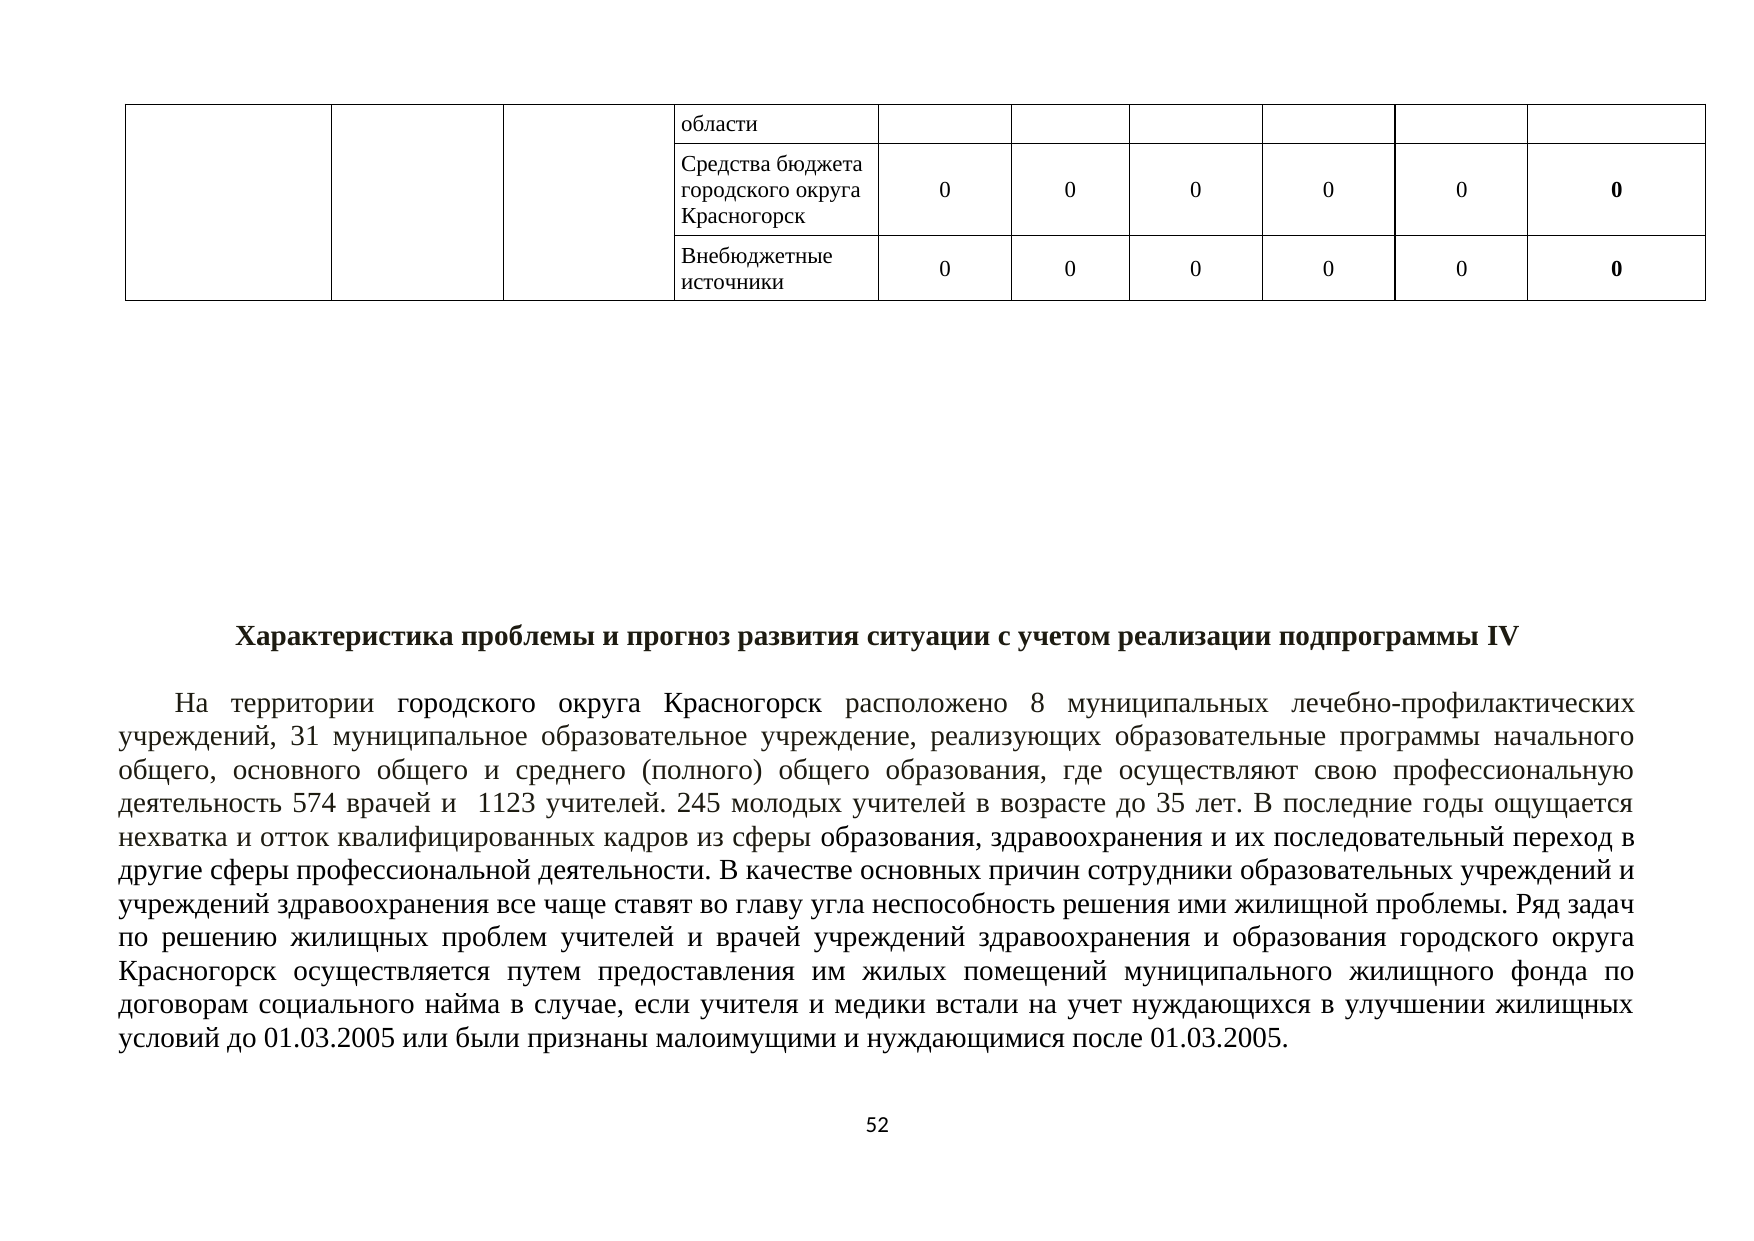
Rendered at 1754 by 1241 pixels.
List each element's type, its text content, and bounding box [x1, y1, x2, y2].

table_cell 0 [879, 144, 1011, 235]
table_cell Средства бюджета городского округа Красногорск [675, 144, 878, 235]
table_cell 0 [1396, 105, 1527, 143]
table_cell 0 [1130, 144, 1262, 235]
table_cell 0 [1396, 236, 1527, 300]
table_cell 0 [1396, 144, 1527, 235]
table_cell 0 [1012, 105, 1129, 143]
text Характеристика проблемы и прогноз развития ситуации с учетом реализации подпрограммы IV [118, 618, 1636, 651]
table_cell 0 [1130, 236, 1262, 300]
table_cell 0 [879, 236, 1011, 300]
table_cell 0 [1012, 144, 1129, 235]
table_cell 0 [1130, 105, 1262, 143]
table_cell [675, 105, 878, 143]
table_cell 0 [1263, 236, 1394, 300]
table_cell 0 [1528, 144, 1705, 235]
table_cell Внебюджетные источники [675, 236, 878, 300]
table_cell 0 [1263, 105, 1394, 143]
table_cell 0 [879, 105, 1011, 143]
table_cell 0 [1263, 144, 1394, 235]
text На территории городского округа Красногорск расположено 8 муниципальных лечебно-профилактических учреждений, 31 муниципальное образовательное учреждение, реализующих образовательные программы начального общего, основного общего и среднего (полного) общего образования, где осуществляют свою профессиональную деятельность 574 врачей и 1123 учителей. 245 молодых учителей в возрасте до 35 лет. В последние годы ощущается нехватка и отток квалифицированных кадров из сферы образования, здравоохранения и их последовательный переход в другие сферы профессиональной деятельности. В качестве основных причин сотрудники образовательных учреждений и учреждений здравоохранения все чаще ставят во главу угла неспособность решения ими жилищной проблемы. Ряд задач по решению жилищных проблем учителей и врачей учреждений здравоохранения и образования городского округа Красногорск осуществляется путем предоставления им жилых помещений муниципального жилищного фонда по договорам социального найма в случае, если учителя и медики встали на учет нуждающихся в улучшении жилищных условий до 01.03.2005 или были признаны малоимущими и нуждающимися после 01.03.2005. [118, 685, 1636, 1054]
table_cell 0 [1528, 236, 1705, 300]
table_cell 0 [1528, 105, 1705, 143]
table_cell 0 [1012, 236, 1129, 300]
